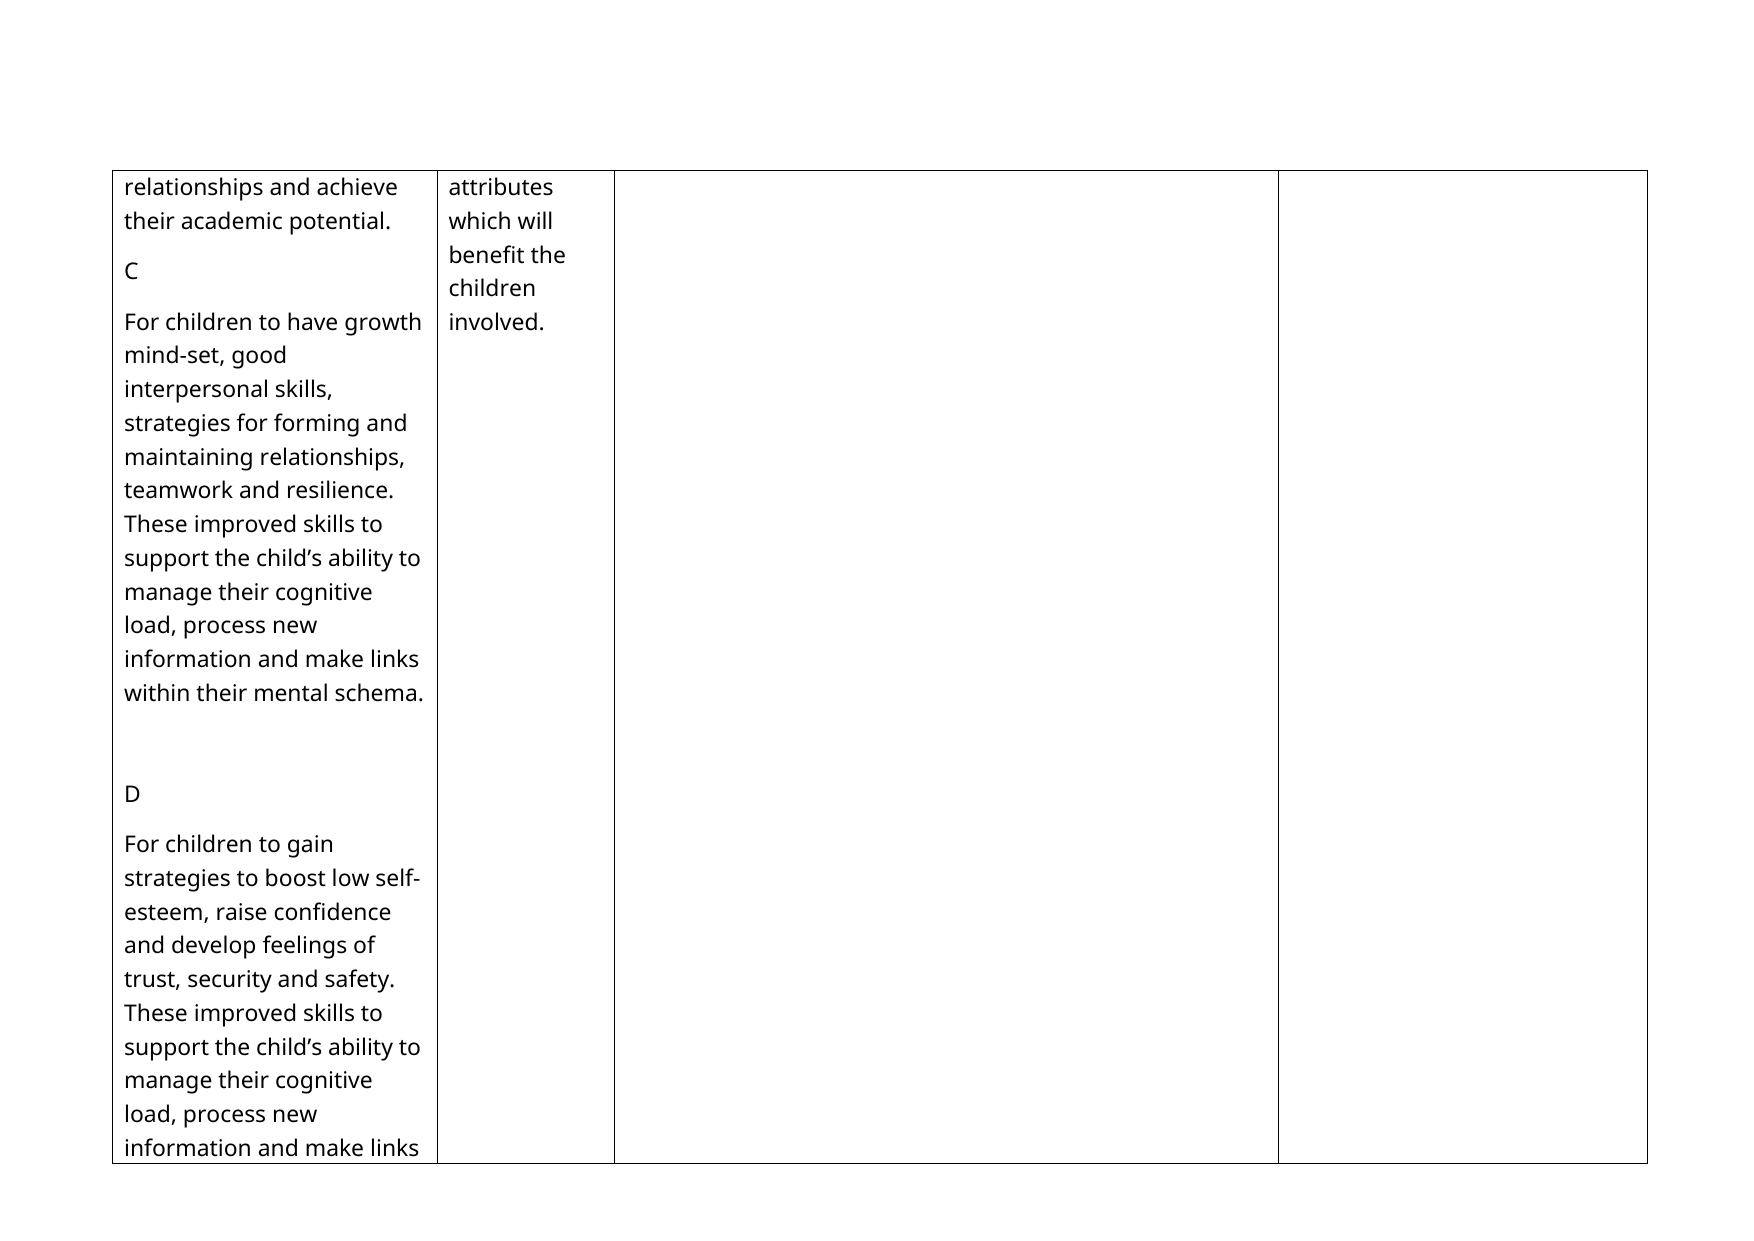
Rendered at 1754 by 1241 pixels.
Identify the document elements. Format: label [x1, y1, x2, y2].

table_cell [438, 171, 614, 1163]
table_cell [615, 171, 1278, 1163]
table_cell [1279, 171, 1647, 1163]
table_cell [113, 171, 437, 1163]
